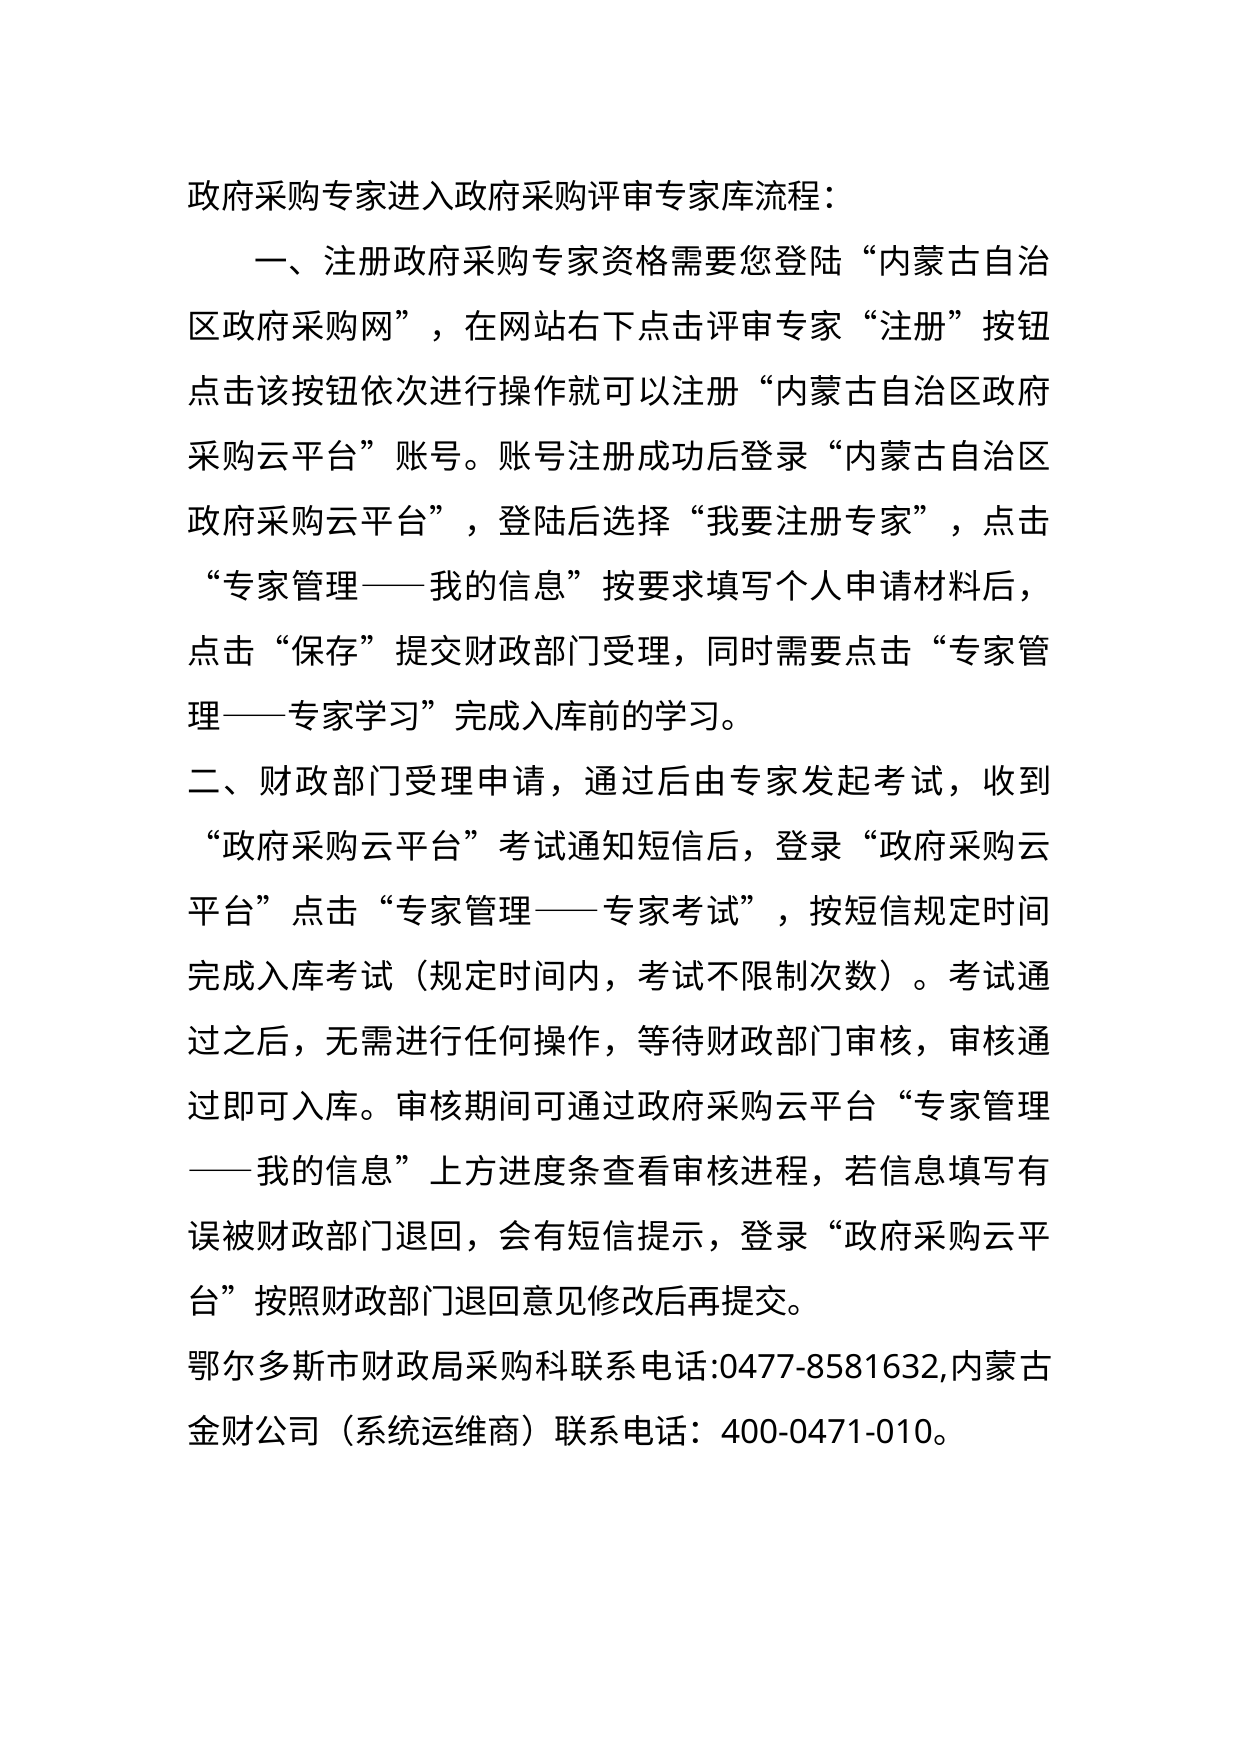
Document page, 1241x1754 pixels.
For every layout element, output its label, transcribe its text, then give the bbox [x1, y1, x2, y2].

text 一、注册政府采购专家资格需要您登陆“内蒙古自治区政府采购网”，在网站右下点击评审专家“注册”按钮，点击该按钮依次进行操作就可以注册“内蒙古自治区政府采购云平台”账号。账号注册成功后登录“内蒙古自治区政府采购云平台”，登陆后选择“我要注册专家”，点击“专家管理——我的信息”按要求填写个人申请材料后，点击“保存”提交财政部门受理，同时需要点击“专家管理——专家学习”完成入库前的学习。 [187, 227, 1053, 747]
text 政府采购专家进入政府采购评审专家库流程： [187, 162, 1053, 227]
text 鄂尔多斯市财政局采购科联系电话:0477-8581632,内蒙古金财公司（系统运维商）联系电话：400-0471-010。 [187, 1332, 1053, 1462]
text 二、财政部门受理申请，通过后由专家发起考试，收到“政府采购云平台”考试通知短信后，登录“政府采购云平台”点击“专家管理——专家考试”，按短信规定时间完成入库考试（规定时间内，考试不限制次数）。考试通过之后，无需进行任何操作，等待财政部门审核，审核通过即可入库。审核期间可通过政府采购云平台“专家管理——我的信息”上方进度条查看审核进程，若信息填写有误被财政部门退回，会有短信提示，登录“政府采购云平台”按照财政部门退回意见修改后再提交。 [187, 747, 1053, 1332]
